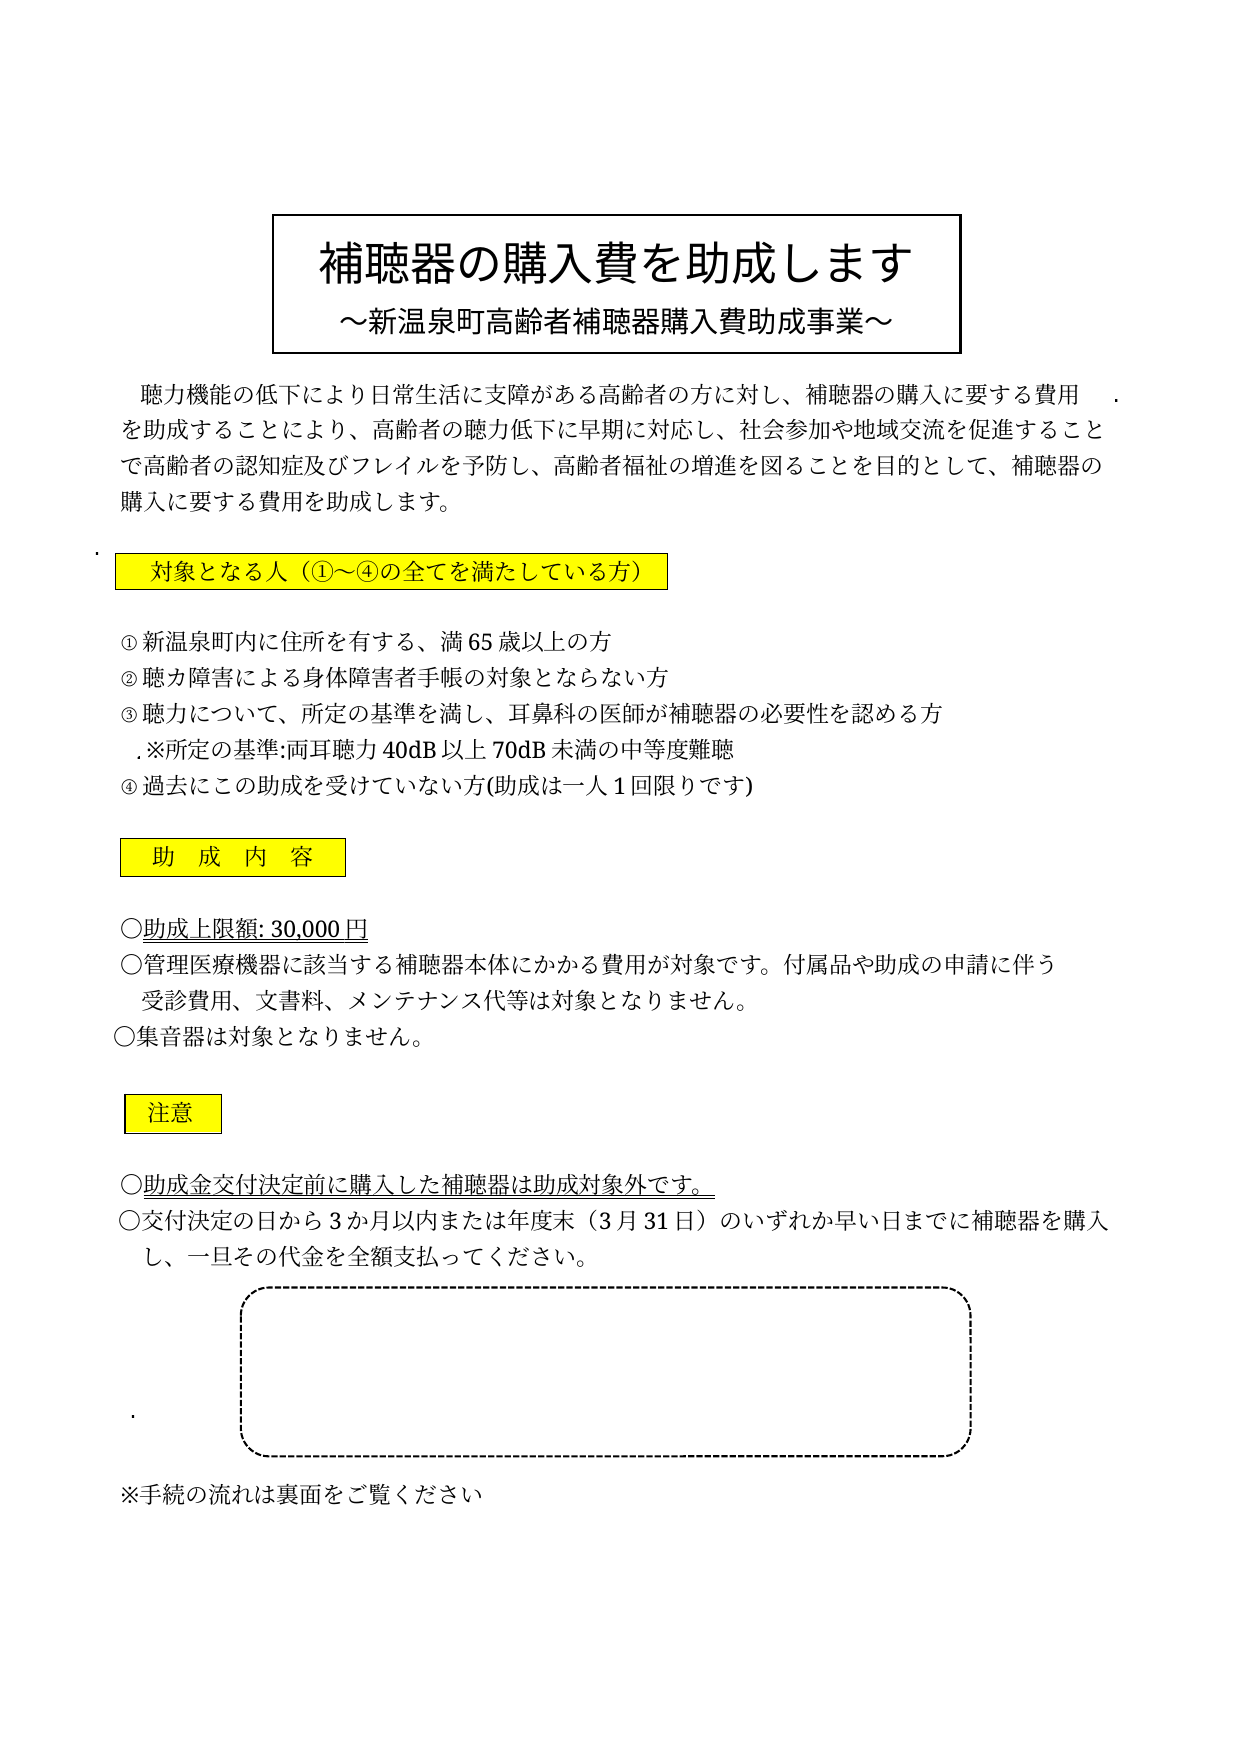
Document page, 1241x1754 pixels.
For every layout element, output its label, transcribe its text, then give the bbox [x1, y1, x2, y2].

text ④過去にこの助成を受けていない方(助成は一人1回限りです) [120, 768, 1122, 801]
text 〇助成金交付決定前に購入した補聴器は助成対象外です。 [120, 1167, 1122, 1200]
text 〇管理医療機器に該当する補聴器本体にかかる費用が対象です。付属品や助成の申請に伴う [120, 947, 1122, 980]
table_header 注意 [126, 1095, 221, 1132]
text ②聴カ障害による身体障害者手帳の対象とならない方 [120, 660, 1122, 693]
text 〇助成上限額: 30,000円 [120, 911, 1122, 944]
text 〇集音器は対象となりません。 [107, 1019, 1122, 1052]
text 受診費用、文書料、メンテナンス代等は対象となりません。 [129, 983, 1122, 1016]
table_header 対象となる人（①～④の全てを満たしている方） [116, 554, 667, 589]
text 〇交付決定の日から3か月以内または年度末（3月31日）のいずれか早い日までに補聴器を購入し、一旦その代金を全額支払ってください。 [118, 1203, 1122, 1272]
table_header 助 成 内 容 [121, 839, 345, 876]
text ※手続の流れは裏面をご覧ください [120, 1477, 1122, 1511]
text 聴力機能の低下により日常生活に支障がある高齢者の方に対し、補聴器の購入に要する費用を助成することにより、高齢者の聴力低下に早期に対応し、社会参加や地域交流を促進することで高齢者の認知症及びフレイルを予防し、高齢者福祉の増進を図ることを目的として、補聴器の購入に要する費用を助成します。 [120, 377, 1122, 517]
text ※所定の基準:両耳聴力40dB以上70dB未満の中等度難聴 [138, 732, 1122, 765]
text ③聴力について、所定の基準を満し、耳鼻科の医師が補聴器の必要性を認める方 [120, 696, 1122, 729]
text ①新温泉町内に住所を有する、満65歳以上の方 [120, 624, 1122, 657]
